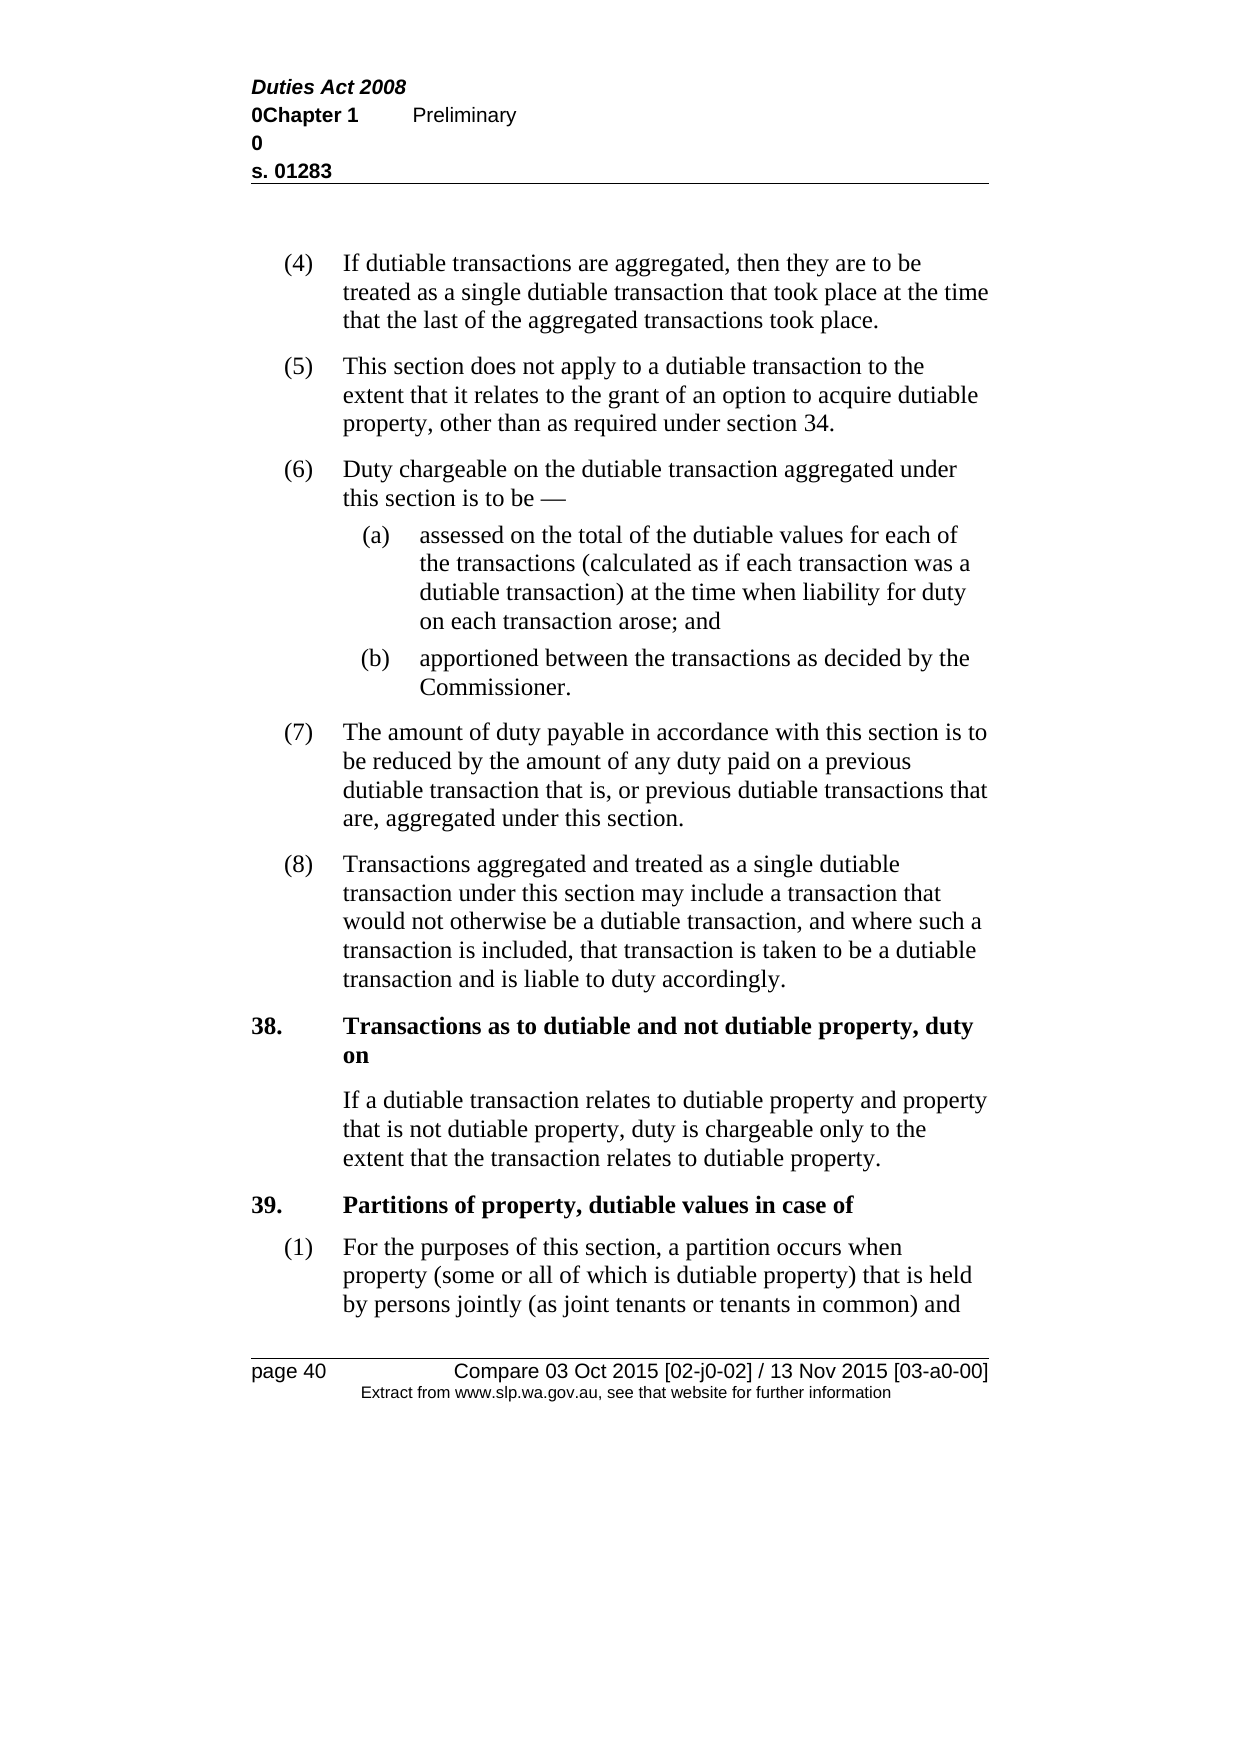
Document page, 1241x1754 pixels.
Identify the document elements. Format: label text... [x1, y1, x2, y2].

text (b) apportioned between the transactions as decided by the Commissioner. [251, 643, 989, 701]
text If a dutiable transaction relates to dutiable property and property that is not dutiable property, duty is chargeable only to the extent that the transaction relates to dutiable property. [251, 1086, 989, 1172]
text (5) This section does not apply to a dutiable transaction to the extent that it relates to the grant of an option to acquire dutiable property, other than as required under section 34. [251, 351, 989, 437]
text (a) assessed on the total of the dutiable values for each of the transactions (calculated as if each transaction was a dutiable transaction) at the time when liability for duty on each transaction arose; and [251, 520, 989, 635]
text (8) Transactions aggregated and treated as a single dutiable transaction under this section may include a transaction that would not otherwise be a dutiable transaction, and where such a transaction is included, that transaction is taken to be a dutiable transaction and is liable to duty accordingly. [251, 849, 989, 993]
text (7) The amount of duty payable in accordance with this section is to be reduced by the amount of any duty paid on a previous dutiable transaction that is, or previous dutiable transactions that are, aggregated under this section. [251, 717, 989, 832]
subtitle 38. Transactions as to dutiable and not dutiable property, duty on [251, 1011, 989, 1069]
text (6) Duty chargeable on the dutiable transaction aggregated under this section is to be — [251, 454, 989, 511]
text (4) If dutiable transactions are aggregated, then they are to be treated as a single dutiable transaction that took place at the time that the last of the aggregated transactions took place. [251, 248, 989, 334]
subtitle 39. Partitions of property, dutiable values in case of [251, 1191, 989, 1219]
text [251, 1232, 989, 1318]
